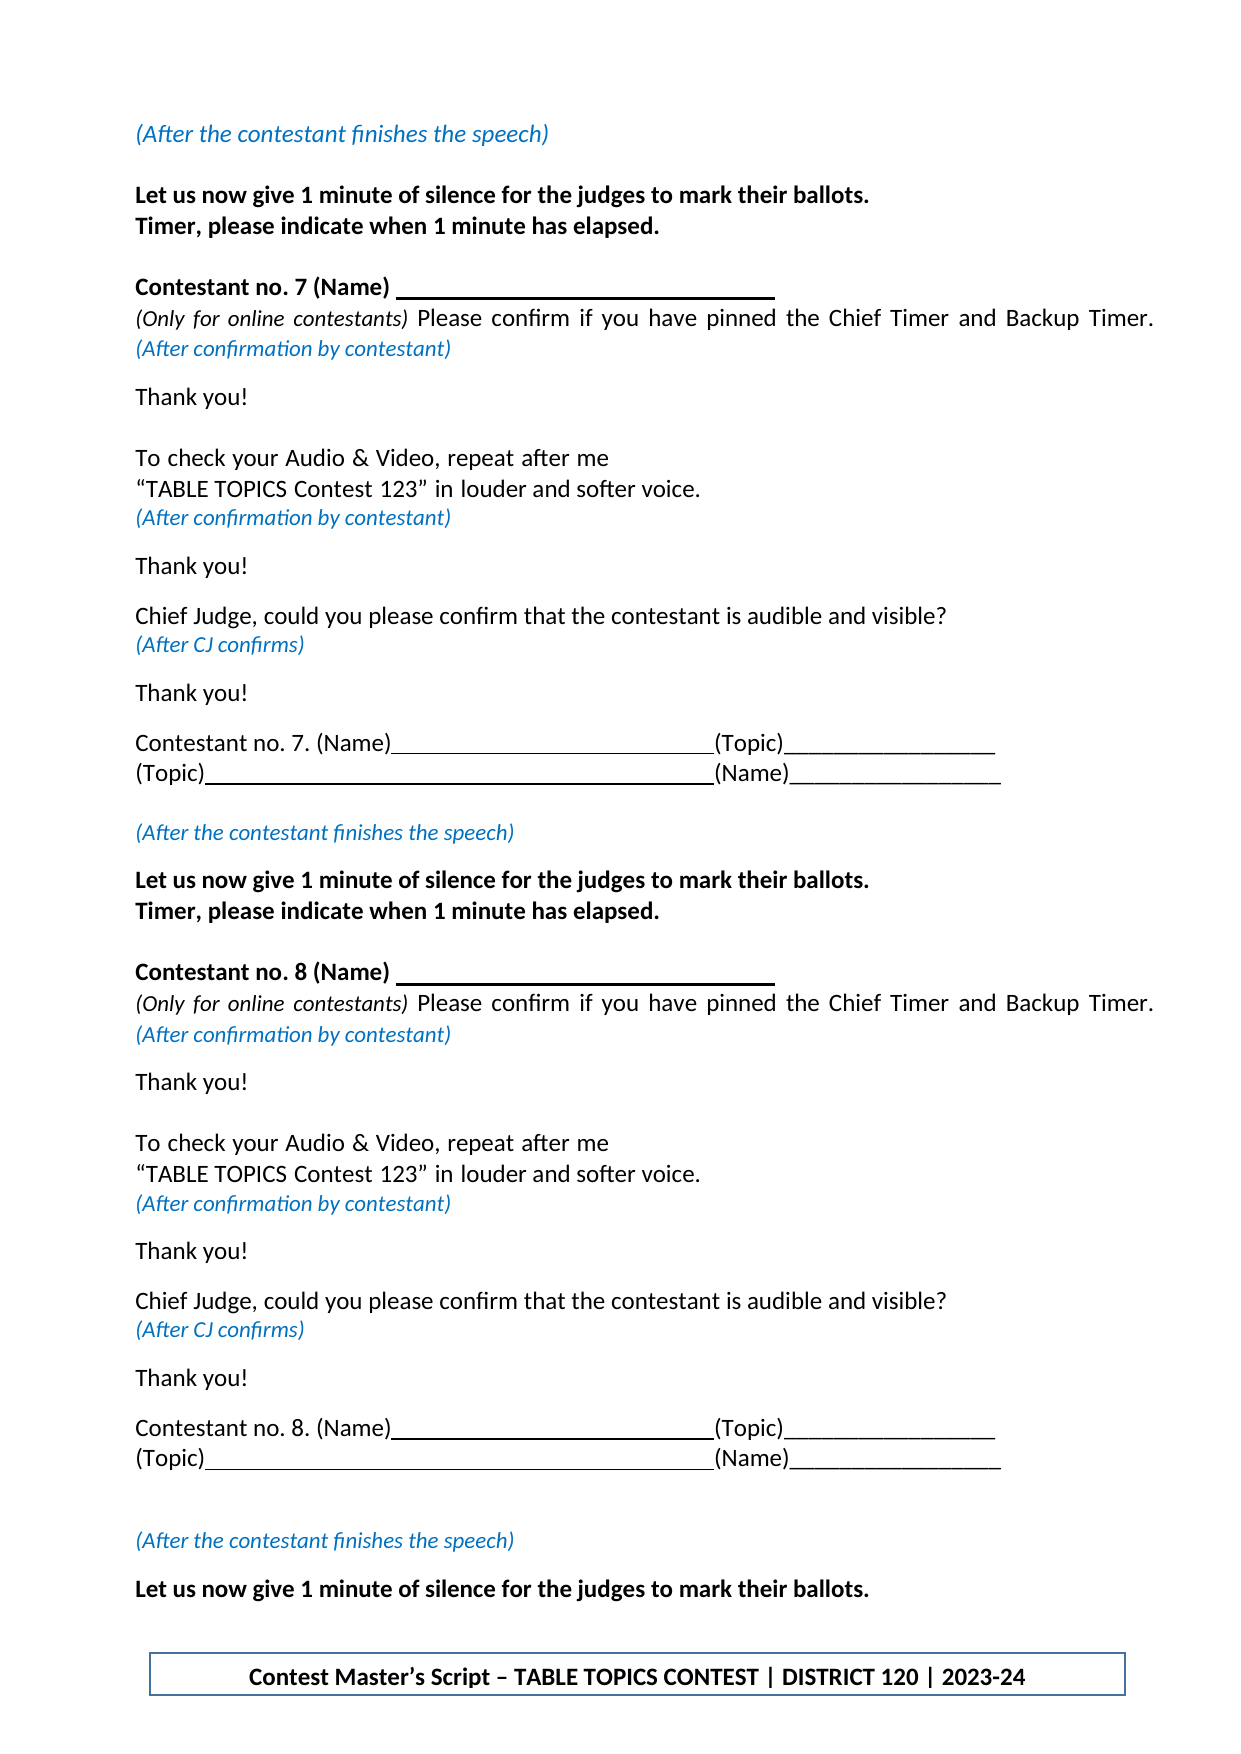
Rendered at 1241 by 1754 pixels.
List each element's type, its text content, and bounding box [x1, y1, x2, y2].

text (Only for online contestants) Please confirm if you have pinned the Chief Timer and Backup Timer. (After confirmation by contestant) [135, 987, 1169, 1048]
text (Only for online contestants) Please confirm if you have pinned the Chief Timer and Backup Timer. (After confirmation by contestant) [135, 302, 1169, 362]
text (After CJ confirms) [135, 630, 1169, 658]
text (After the contestant finishes the speech) [135, 818, 1169, 846]
text Thank you! [135, 550, 1169, 581]
text Timer, please indicate when 1 minute has elapsed. [135, 895, 1169, 926]
text (Topic) (Name)_________________ [135, 757, 1169, 788]
text (After confirmation by contestant) [135, 503, 1169, 531]
text Contestant no. 8. (Name) (Topic)_________________ [135, 1412, 1169, 1443]
text Thank you! [135, 1362, 1169, 1393]
text (After CJ confirms) [135, 1316, 1169, 1344]
text (After the contestant finishes the speech) [135, 1526, 1169, 1554]
text Thank you! [135, 1067, 1169, 1097]
text Chief Judge, could you please confirm that the contestant is audible and visible? [135, 1285, 1169, 1316]
text Thank you! [135, 381, 1169, 412]
text Let us now give 1 minute of silence for the judges to mark their ballots. [135, 179, 1169, 210]
text Thank you! [135, 1236, 1169, 1266]
text Thank you! [135, 677, 1169, 708]
text To check your Audio & Video, repeat after me [135, 442, 1169, 473]
text Chief Judge, could you please confirm that the contestant is audible and visible? [135, 600, 1169, 630]
text Let us now give 1 minute of silence for the judges to mark their ballots. [135, 865, 1169, 895]
text (After confirmation by contestant) [135, 1189, 1169, 1217]
text Let us now give 1 minute of silence for the judges to mark their ballots. [135, 1573, 1169, 1603]
text (Topic) (Name)_________________ [135, 1443, 1169, 1473]
text “TABLE TOPICS Contest 123” in louder and softer voice. [135, 473, 1169, 503]
text To check your Audio & Video, repeat after me [135, 1128, 1169, 1158]
text “TABLE TOPICS Contest 123” in louder and softer voice. [135, 1158, 1169, 1189]
subtitle Contestant no. 8 (Name) [135, 956, 1169, 987]
text Timer, please indicate when 1 minute has elapsed. [135, 210, 1169, 241]
subtitle Contestant no. 7 (Name) [135, 271, 1169, 302]
text Contestant no. 7. (Name) (Topic)_________________ [135, 727, 1169, 757]
text (After the contestant finishes the speech) [135, 118, 1169, 149]
